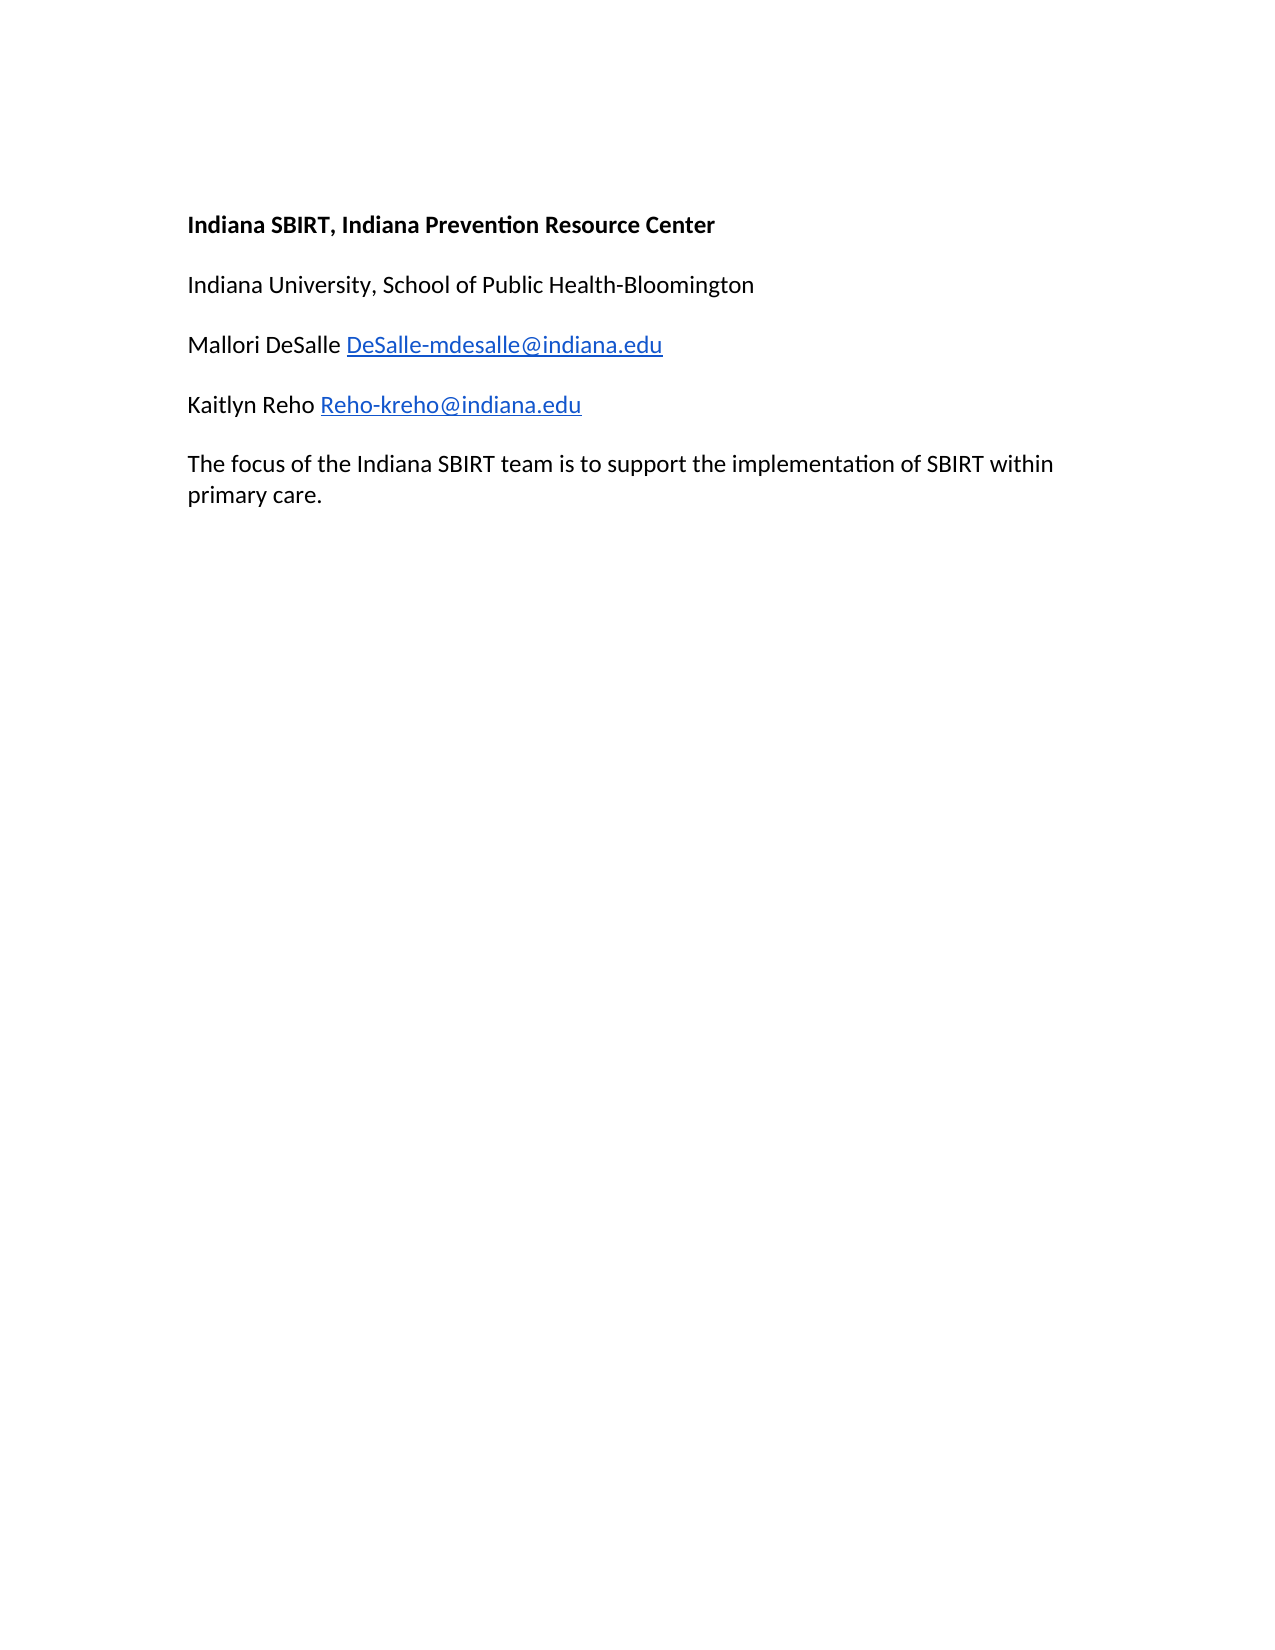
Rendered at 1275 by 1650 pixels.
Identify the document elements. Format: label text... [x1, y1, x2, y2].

text Mallori DeSalle DeSalle-mdesalle@indiana.edu [187, 329, 1087, 359]
text The focus of the Indiana SBIRT team is to support the implementation of SBIRT within primary care. [187, 448, 1087, 509]
text Indiana University, School of Public Health-Bloomington [187, 269, 1087, 300]
text Kaitlyn Reho Reho-kreho@indiana.edu [187, 389, 1087, 419]
text Indiana SBIRT, Indiana Prevention Resource Center [187, 210, 1087, 240]
